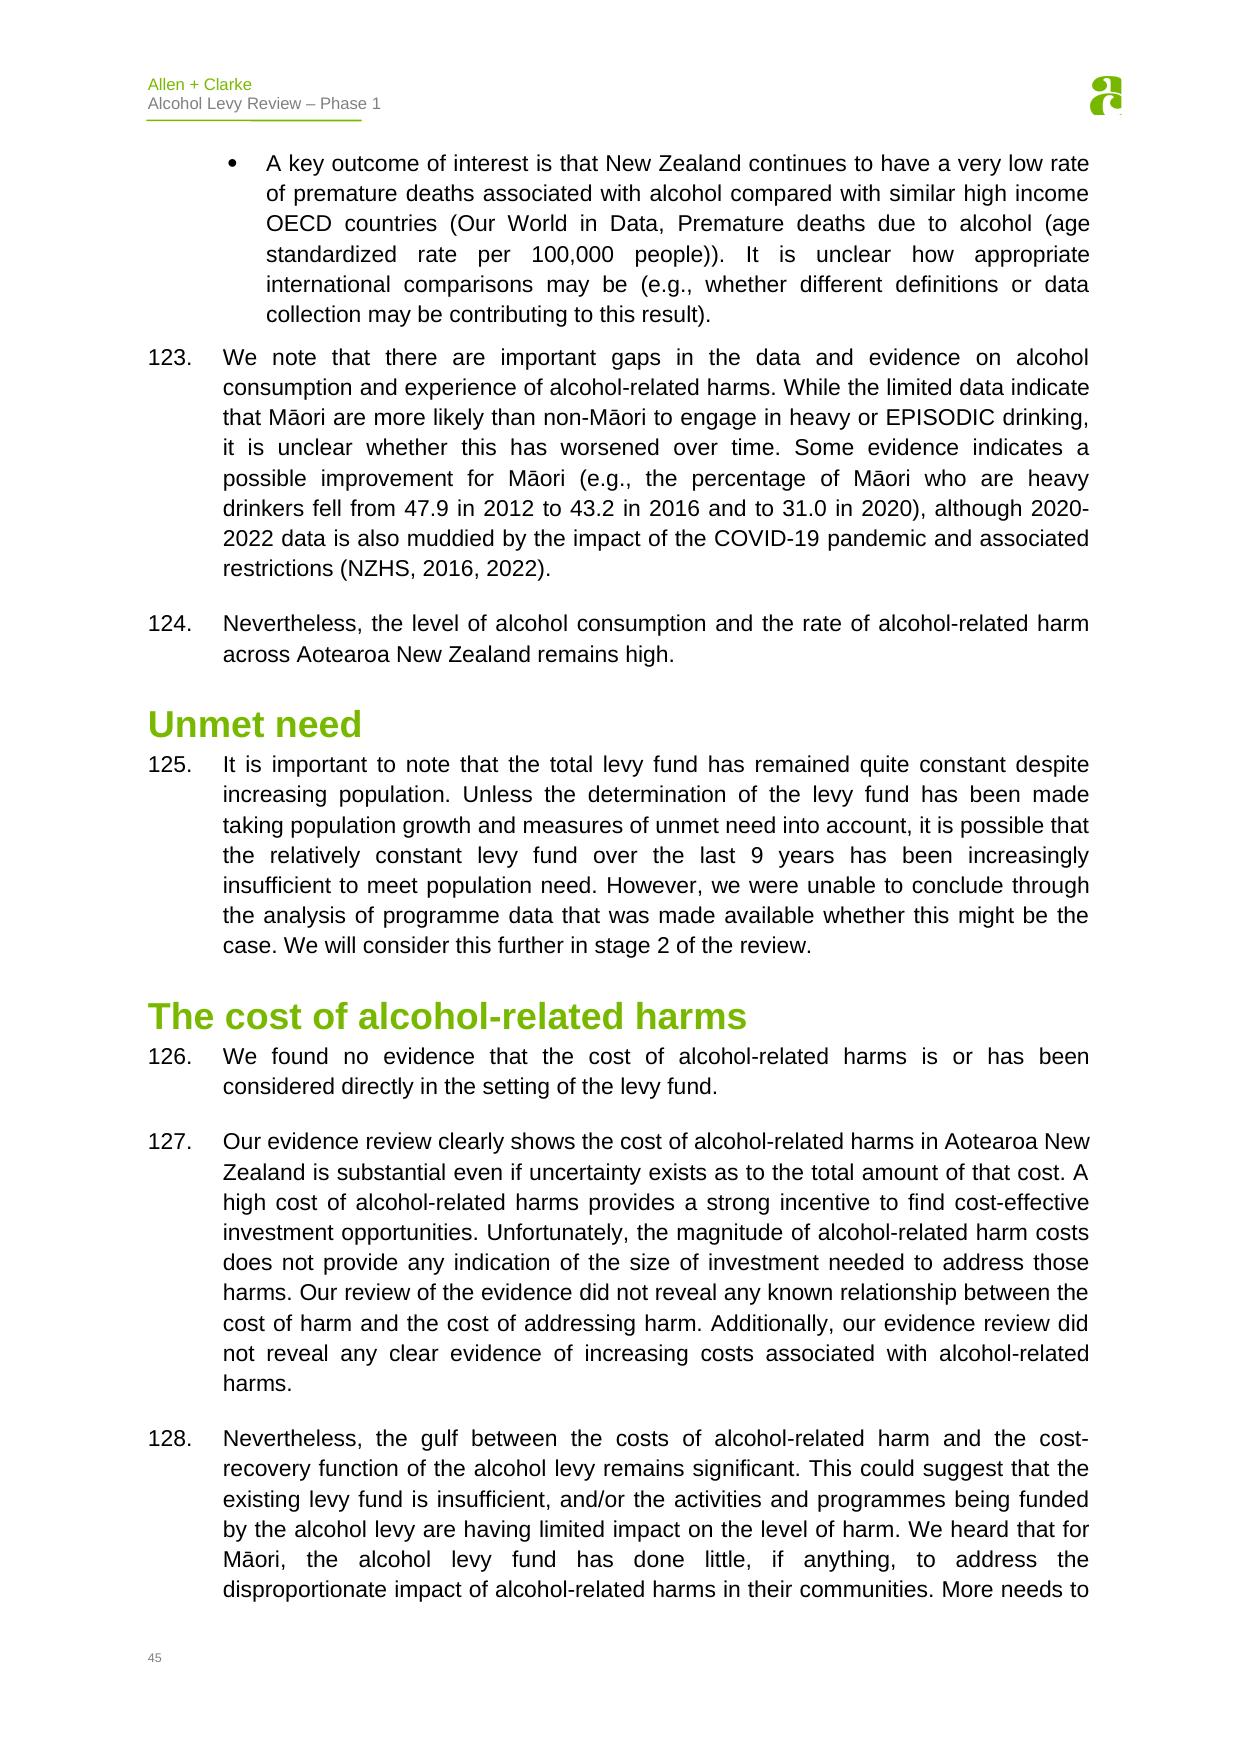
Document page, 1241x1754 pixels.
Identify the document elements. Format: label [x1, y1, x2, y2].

picture [1090, 76, 1122, 115]
